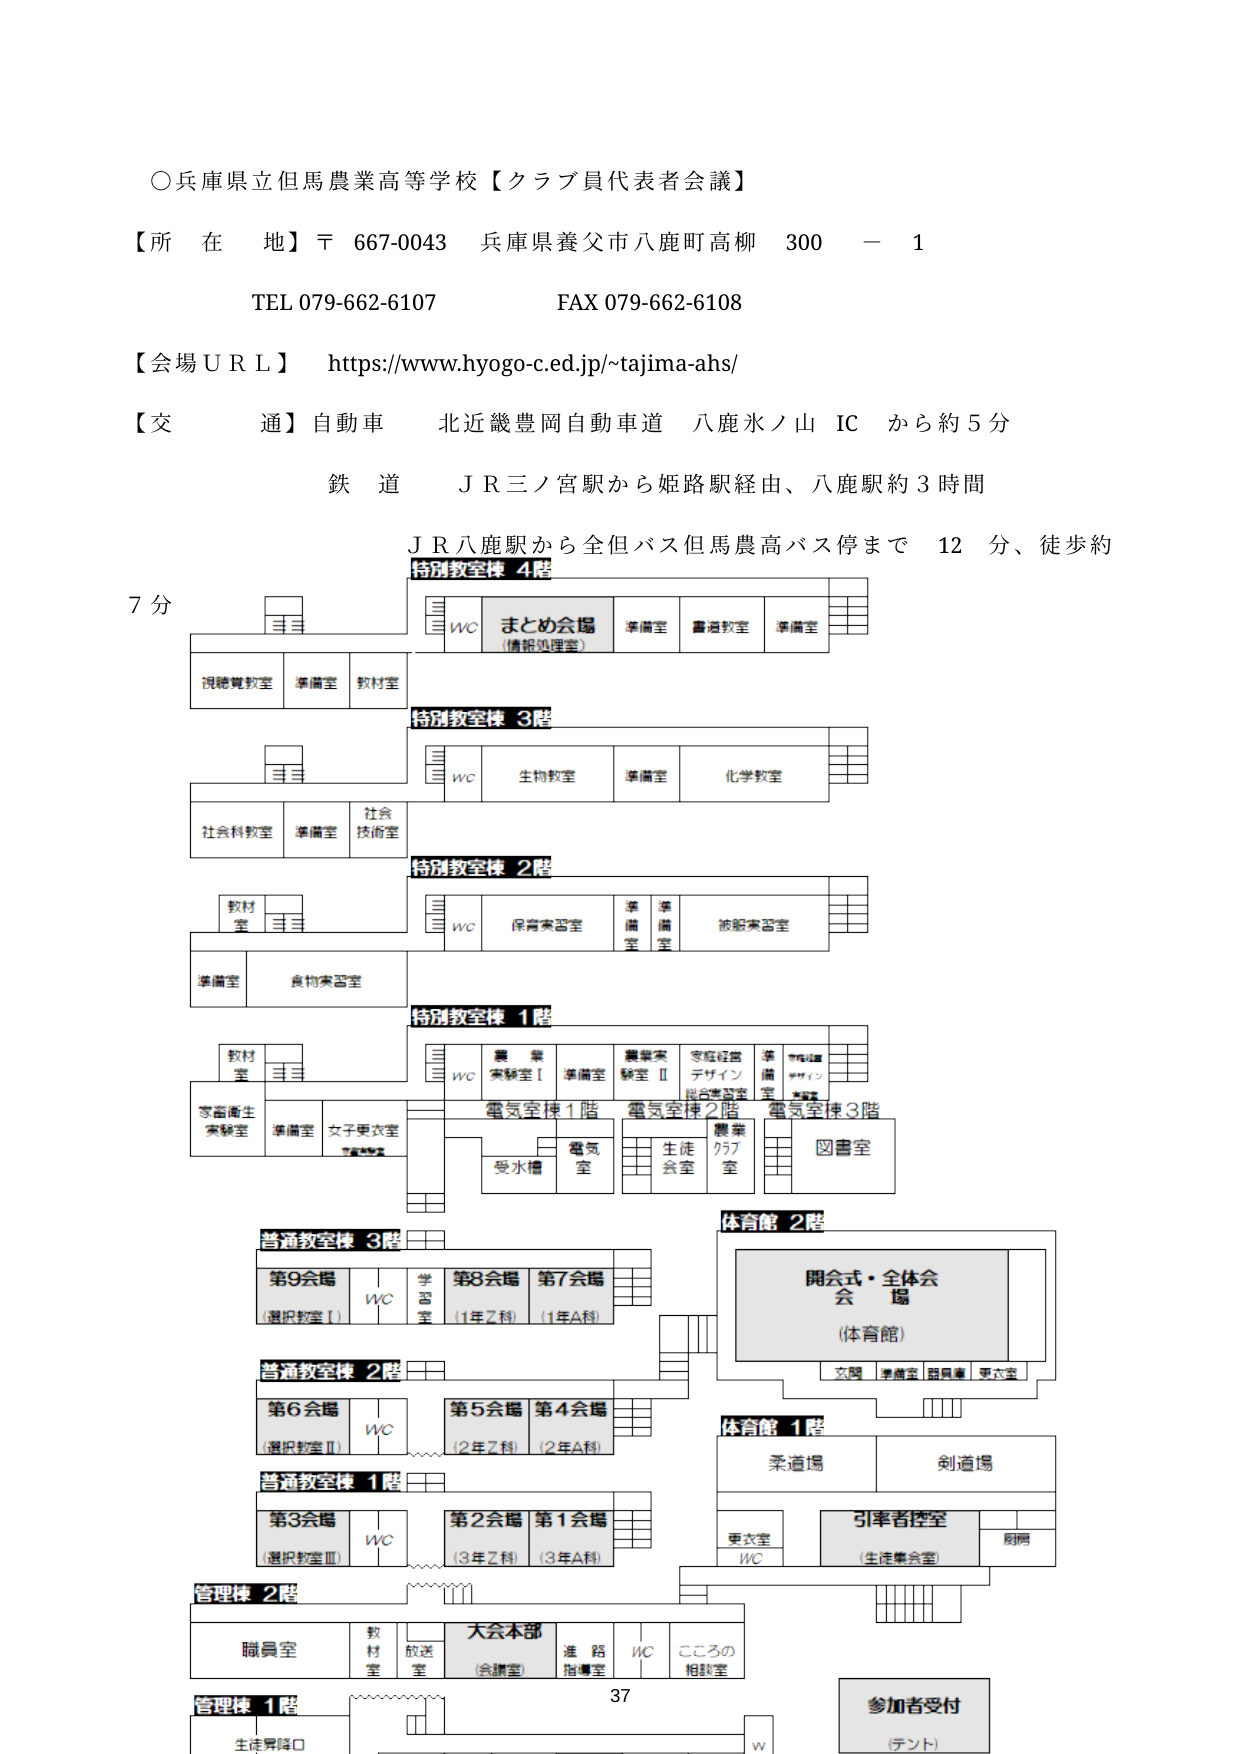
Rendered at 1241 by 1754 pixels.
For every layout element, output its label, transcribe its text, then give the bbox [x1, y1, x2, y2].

text 【所在地】〒667-0043 兵庫県養父市八鹿町高柳300－1 [124, 210, 1116, 271]
text ＪＲ八鹿駅から全但バス但馬農高バス停まで12分、徒歩約７分 [124, 513, 1116, 634]
text 【会場ＵＲＬ】https://www.hyogo-c.ed.jp/~tajima-ahs/ [124, 331, 1116, 392]
text TEL 079-662-6107 FAX 079-662-6108 [169, 271, 1116, 331]
picture [167, 556, 1071, 1754]
text ○兵庫県立但馬農業高等学校【クラブ員代表者会議】 [124, 149, 1116, 210]
text 鉄 道 ＪＲ三ノ宮駅から姫路駅経由、八鹿駅約３時間 [124, 453, 1116, 513]
text 【交通】自動車 北近畿豊岡自動車道 八鹿氷ノ山ICから約５分 [124, 392, 1116, 453]
